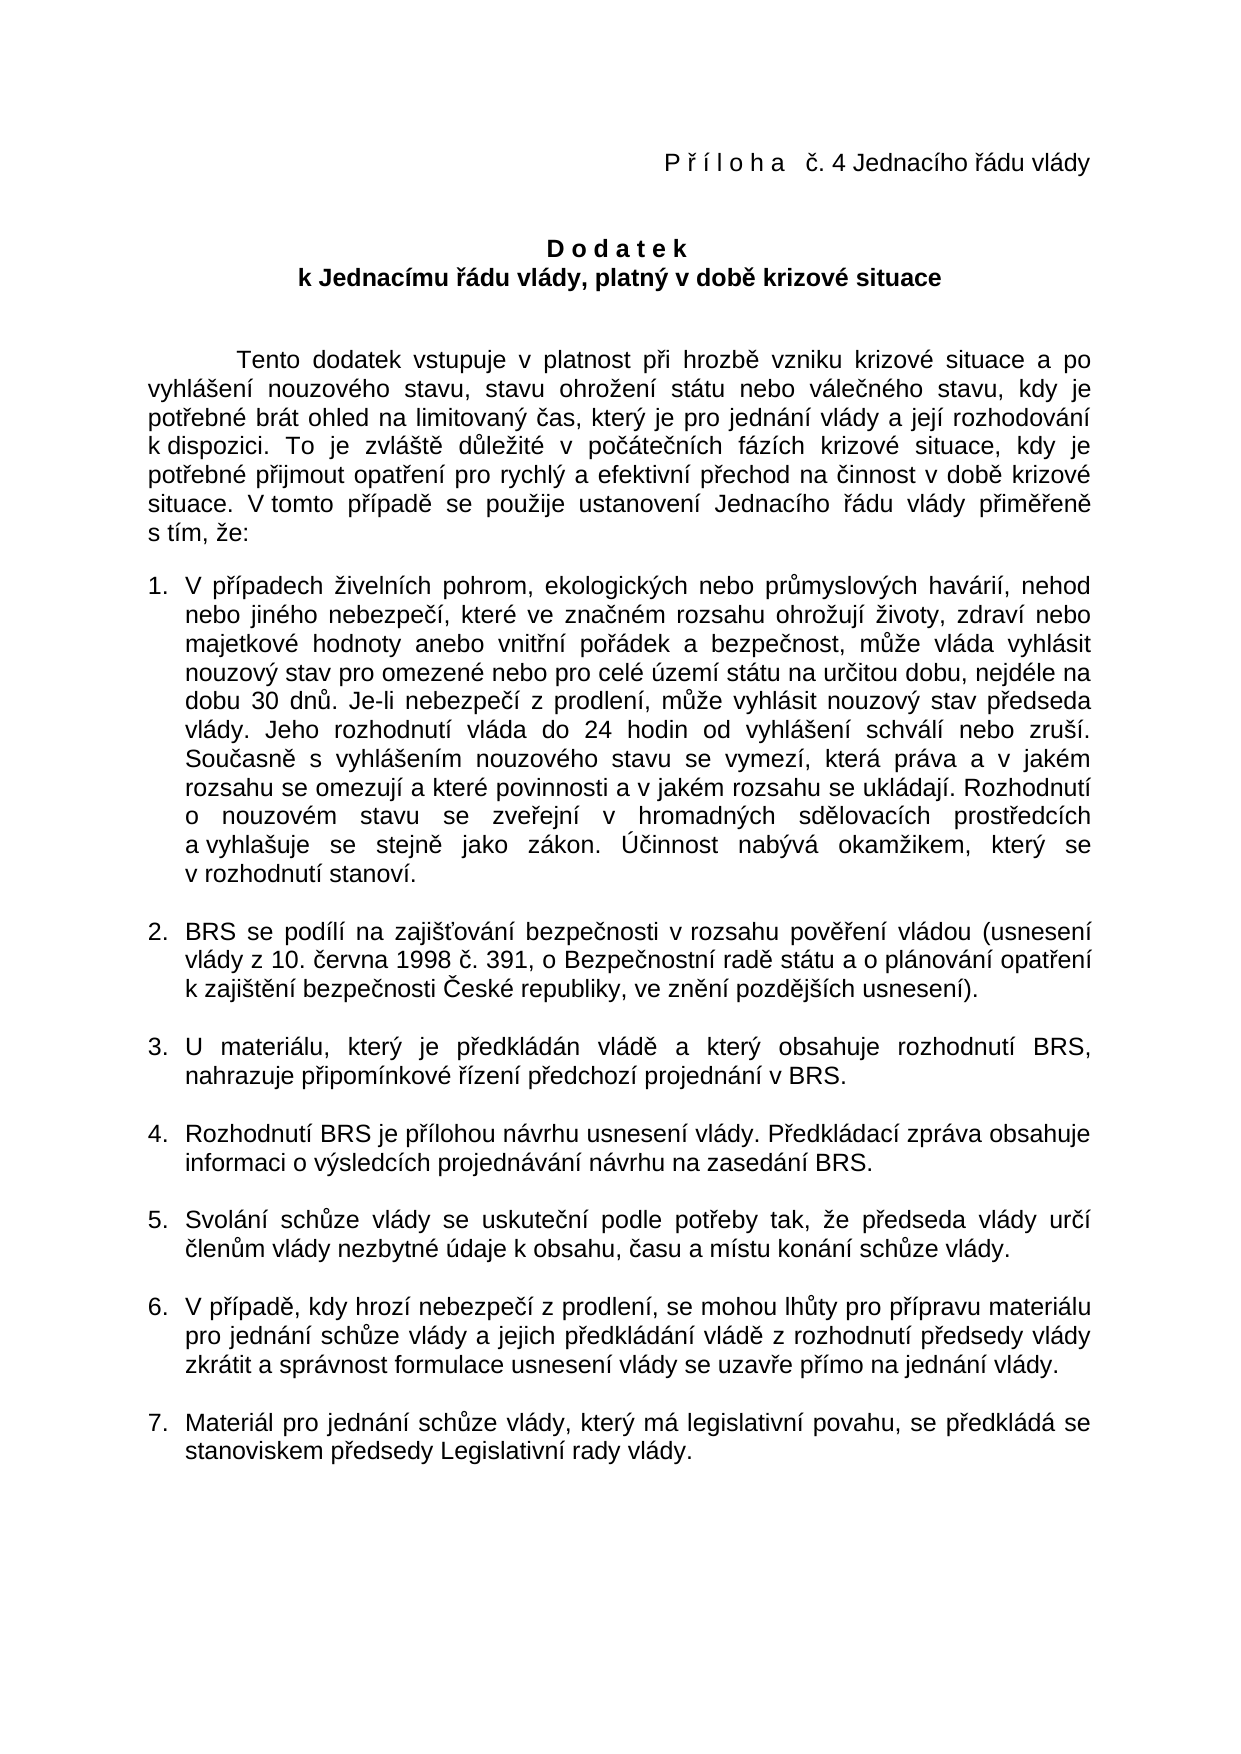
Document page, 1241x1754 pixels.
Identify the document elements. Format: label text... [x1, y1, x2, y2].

text P ř í l o h a č. 4 Jednacího řádu vlády [590, 148, 1093, 176]
text D o d a t e k k Jednacímu řádu vlády, platný v době krizové situace [148, 206, 1093, 316]
list Svolání schůze vlády se uskuteční podle potřeby tak, že předseda vlády určí členům vlády nezbytné údaje k obsahu, času a místu konání schůze vlády. [148, 1205, 1093, 1263]
list U materiálu, který je předkládán vládě a který obsahuje rozhodnutí BRS, nahrazuje připomínkové řízení předchozí projednání v BRS. [148, 1032, 1093, 1089]
list V případě, kdy hrozí nebezpečí z prodlení, se mohou lhůty pro přípravu materiálu pro jednání schůze vlády a jejich předkládání vládě z rozhodnutí předsedy vlády zkrátit a správnost formulace usnesení vlády se uzavře přímo na jednání vlády. [148, 1292, 1093, 1378]
list Rozhodnutí BRS je přílohou návrhu usnesení vlády. Předkládací zpráva obsahuje informaci o výsledcích projednávání návrhu na zasedání BRS. [148, 1119, 1093, 1176]
list V případech živelních pohrom, ekologických nebo průmyslových havárií, nehod nebo jiného nebezpečí, které ve značném rozsahu ohrožují životy, zdraví nebo majetkové hodnoty anebo vnitřní pořádek a bezpečnost, může vláda vyhlásit nouzový stav pro omezené nebo pro celé území státu na určitou dobu, nejdéle na dobu 30 dnů. Je-li nebezpečí z prodlení, může vyhlásit nouzový stav předseda vlády. Jeho rozhodnutí vláda do 24 hodin od vyhlášení schválí nebo zruší. Současně s vyhlášením nouzového stavu se vymezí, která práva a v jakém rozsahu se omezují a které povinnosti a v jakém rozsahu se ukládají. Rozhodnutí o nouzovém stavu se zveřejní v hromadných sdělovacích prostředcích a vyhlašuje se stejně jako zákon. Účinnost nabývá okamžikem, který se v rozhodnutí stanoví. [148, 571, 1093, 887]
list BRS se podílí na zajišťování bezpečnosti v rozsahu pověření vládou (usnesení vlády z 10. června 1998 č. 391, o Bezpečnostní radě státu a o plánování opatření k zajištění bezpečnosti České republiky, ve znění pozdějších usnesení). [148, 917, 1093, 1003]
text Tento dodatek vstupuje v platnost při hrozbě vzniku krizové situace a po vyhlášení nouzového stavu, stavu ohrožení státu nebo válečného stavu, kdy je potřebné brát ohled na limitovaný čas, který je pro jednání vlády a její rozhodování k dispozici. To je zvláště důležité v počátečních fázích krizové situace, kdy je potřebné přijmout opatření pro rychlý a efektivní přechod na činnost v době krizové situace. V tomto případě se použije ustanovení Jednacího řádu vlády přiměřeně s tím, že: [148, 345, 1093, 546]
list Materiál pro jednání schůze vlády, který má legislativní povahu, se předkládá se stanoviskem předsedy Legislativní rady vlády. [148, 1407, 1093, 1465]
